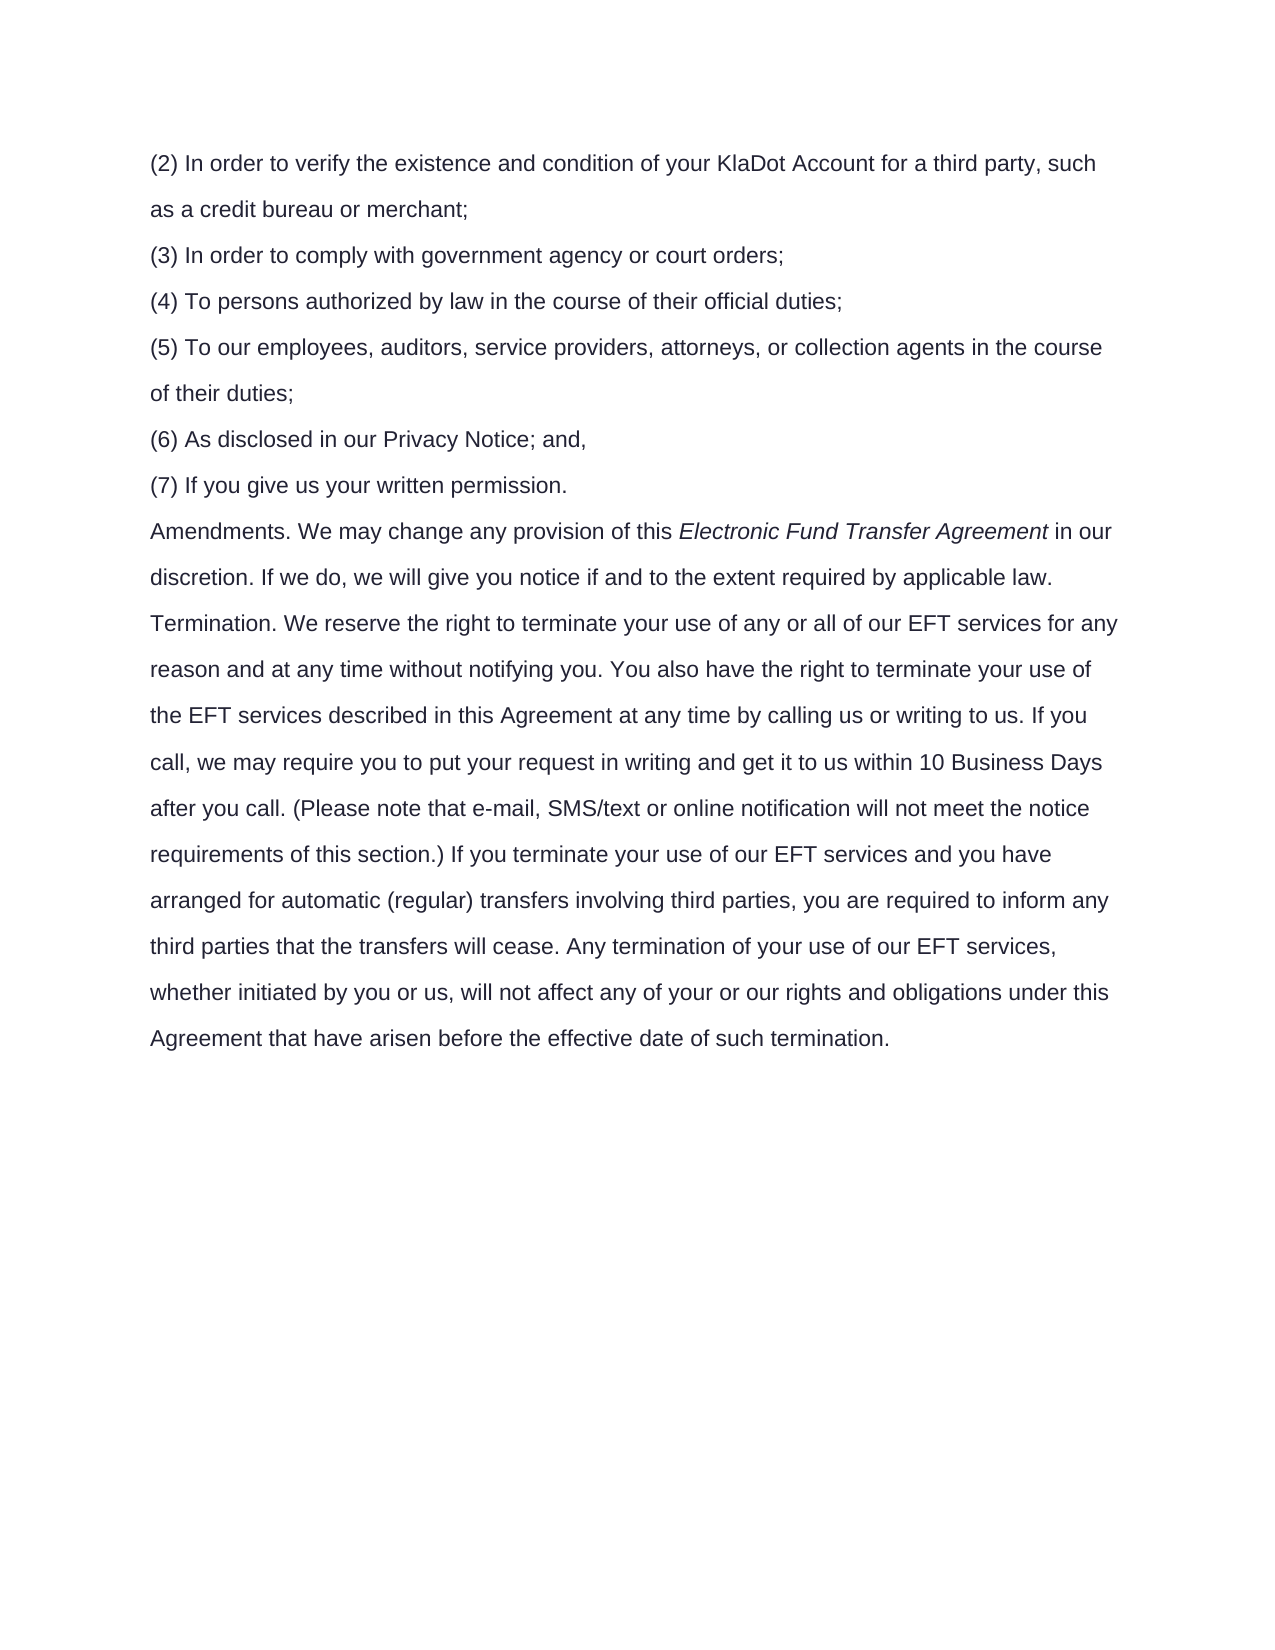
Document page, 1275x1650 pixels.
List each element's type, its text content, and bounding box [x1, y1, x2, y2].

text (7) If you give us your written permission. [150, 472, 1125, 499]
text Amendments. We may change any provision of this Electronic Fund Transfer Agreement in our discretion. If we do, we will give you notice if and to the extent required by applicable law. [150, 518, 1125, 591]
text (4) To persons authorized by law in the course of their official duties; [150, 288, 1125, 314]
text (6) As disclosed in our Privacy Notice; and, [150, 426, 1125, 453]
text (2) In order to verify the existence and condition of your KlaDot Account for a third party, such as a credit bureau or merchant; [150, 150, 1125, 222]
text (5) To our employees, auditors, service providers, attorneys, or collection agents in the course of their duties; [150, 334, 1125, 407]
text Termination. We reserve the right to terminate your use of any or all of our EFT services for any reason and at any time without notifying you. You also have the right to terminate your use of the EFT services described in this Agreement at any time by calling us or writing to us. If you call, we may require you to put your request in writing and get it to us within 10 Business Days after you call. (Please note that e-mail, SMS/text or online notification will not meet the notice requirements of this section.) If you terminate your use of our EFT services and you have arranged for automatic (regular) transfers involving third parties, you are required to inform any third parties that the transfers will cease. Any termination of your use of our EFT services, whether initiated by you or us, will not affect any of your or our rights and obligations under this Agreement that have arisen before the effective date of such termination. [150, 610, 1125, 1051]
text (3) In order to comply with government agency or court orders; [150, 242, 1125, 268]
